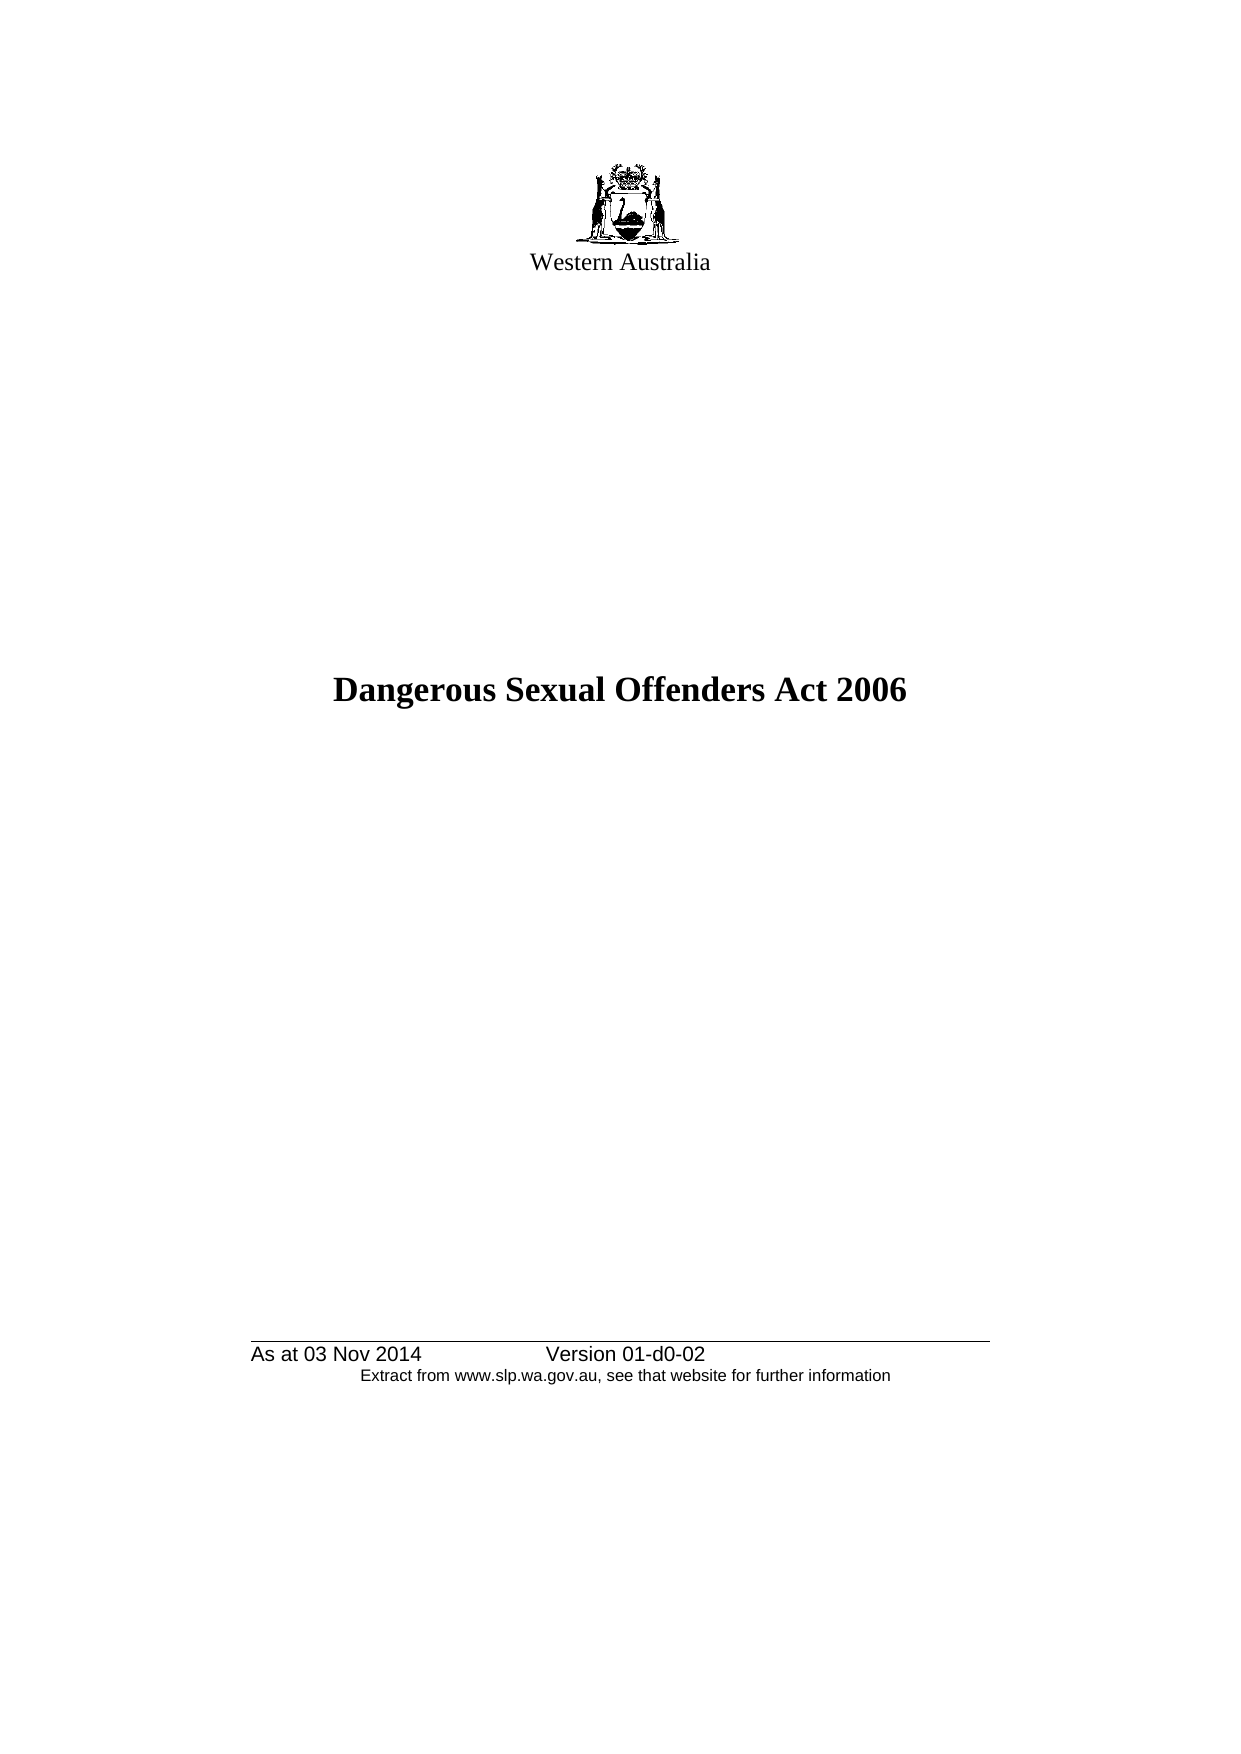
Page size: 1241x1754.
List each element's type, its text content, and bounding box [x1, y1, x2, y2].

picture [575, 162, 679, 246]
text Dangerous Sexual Offenders Act 2006 [251, 668, 990, 709]
text Western Australia [251, 247, 990, 276]
